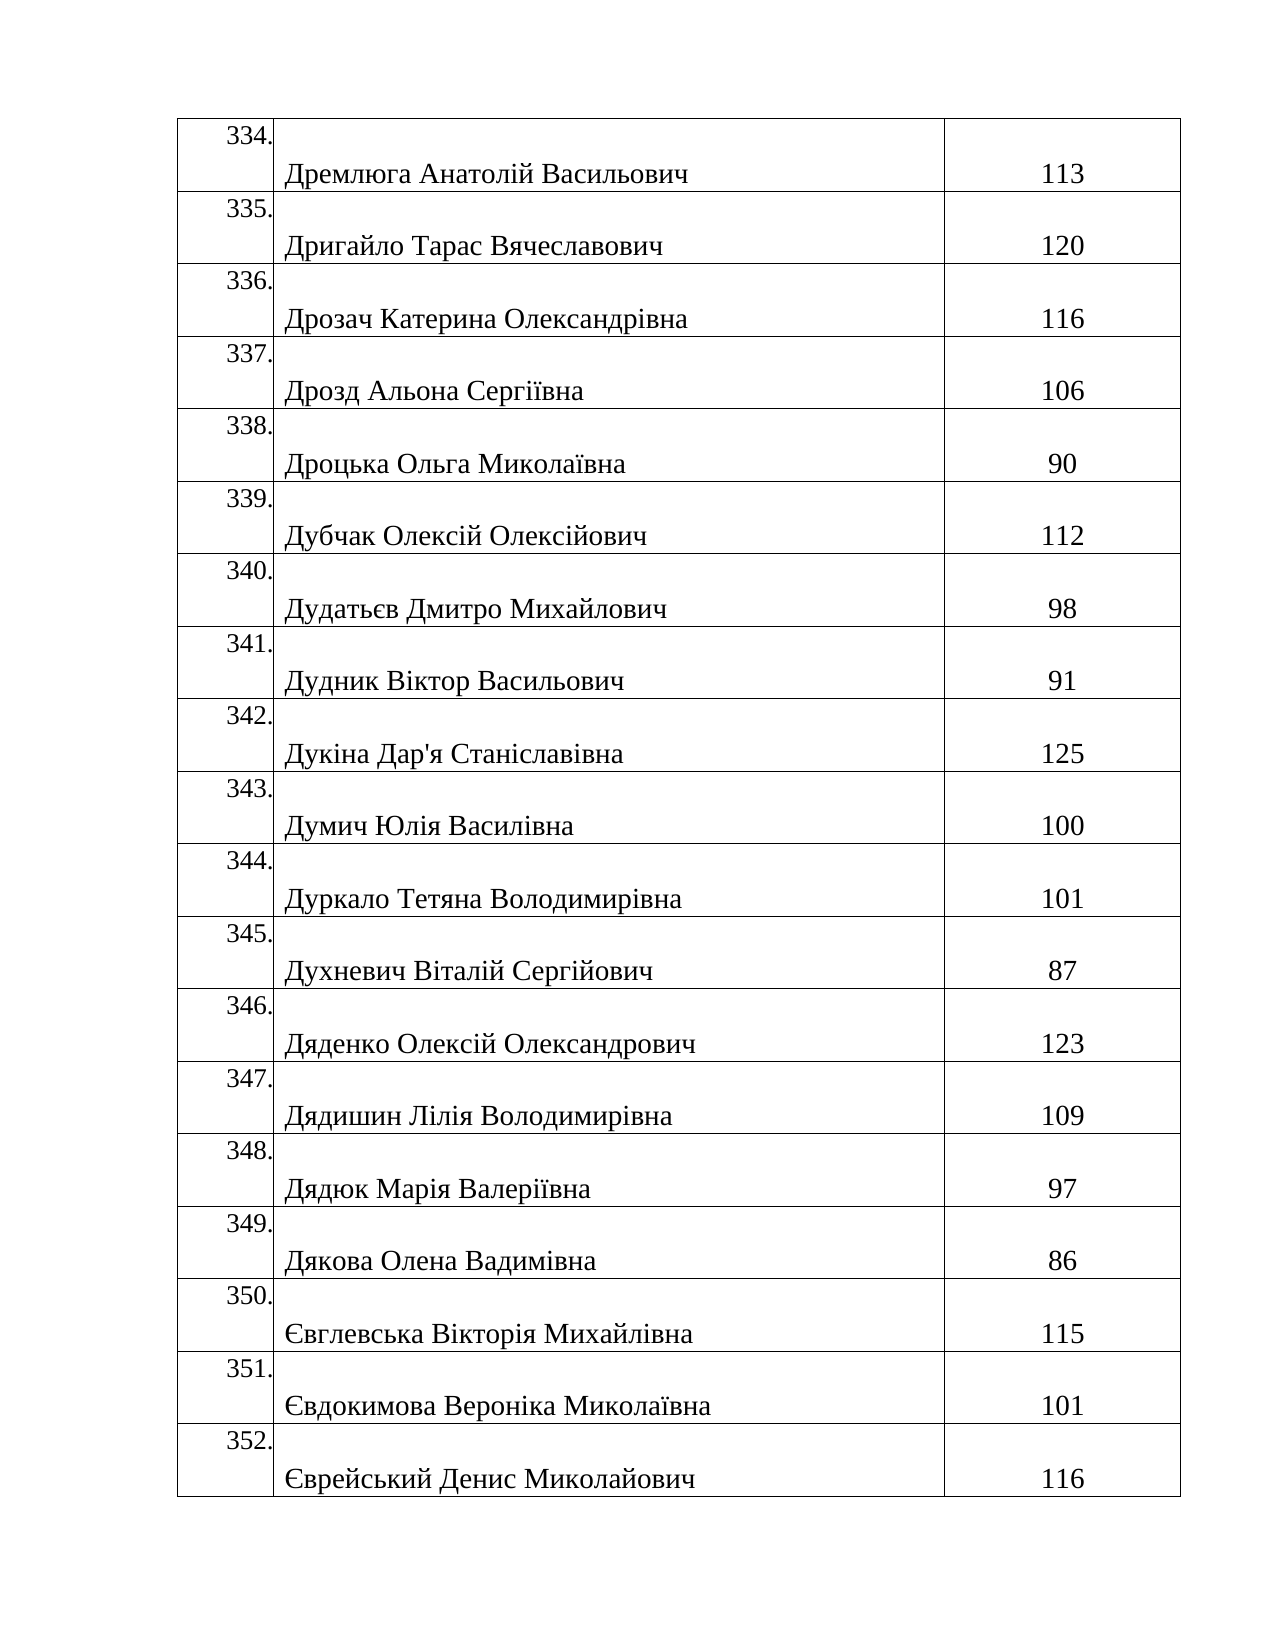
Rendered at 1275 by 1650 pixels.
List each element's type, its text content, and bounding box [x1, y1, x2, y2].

table_cell 125 [945, 699, 1180, 771]
table_cell 120 [945, 192, 1180, 263]
table_cell 112 [945, 482, 1180, 553]
table_cell [178, 119, 273, 191]
table_cell Дяденко Олексій Олександрович [274, 989, 944, 1061]
table_cell Дядишин Лілія Володимирівна [274, 1062, 944, 1133]
table_cell Дроцька Ольга Миколаївна [274, 409, 944, 481]
table_cell Єврейський Денис Миколайович [274, 1424, 944, 1496]
table_cell Дригайло Тарас Вячеславович [274, 192, 944, 263]
table_cell [178, 192, 273, 263]
table_cell Дякова Олена Вадимівна [274, 1207, 944, 1278]
table_cell [178, 1352, 273, 1423]
table_cell 106 [945, 337, 1180, 408]
table_cell 98 [945, 554, 1180, 626]
table_cell Дрозач Катерина Олександрівна [274, 264, 944, 336]
table_cell 87 [945, 917, 1180, 988]
table_cell Євдокимова Вероніка Миколаївна [274, 1352, 944, 1423]
table_cell 101 [945, 844, 1180, 916]
table_cell [178, 1207, 273, 1278]
table_cell [178, 482, 273, 553]
table_cell Євглевська Вікторія Михайлівна [274, 1279, 944, 1351]
table_cell [178, 844, 273, 916]
table_cell [178, 772, 273, 843]
table_cell Дудник Віктор Васильович [274, 627, 944, 698]
table_cell [178, 554, 273, 626]
table_cell [178, 989, 273, 1061]
table_cell [178, 1134, 273, 1206]
table_cell [178, 409, 273, 481]
table_cell Дубчак Олексій Олексійович [274, 482, 944, 553]
table_cell [178, 1279, 273, 1351]
table_cell 100 [945, 772, 1180, 843]
table_cell 123 [945, 989, 1180, 1061]
table_cell 101 [945, 1352, 1180, 1423]
table_cell [178, 1062, 273, 1133]
table_cell Духневич Віталій Сергійович [274, 917, 944, 988]
table_cell 86 [945, 1207, 1180, 1278]
table_cell 109 [945, 1062, 1180, 1133]
table_cell 90 [945, 409, 1180, 481]
table_cell [178, 337, 273, 408]
table_cell 116 [945, 264, 1180, 336]
table_cell Дядюк Марія Валеріївна [274, 1134, 944, 1206]
table_cell 97 [945, 1134, 1180, 1206]
table_cell Дудатьєв Дмитро Михайлович [274, 554, 944, 626]
table_cell Дремлюга Анатолій Васильович [274, 119, 944, 191]
table_cell [178, 917, 273, 988]
table_cell 116 [945, 1424, 1180, 1496]
table_cell 91 [945, 627, 1180, 698]
table_cell [178, 699, 273, 771]
table_cell Дуркало Тетяна Володимирівна [274, 844, 944, 916]
table_cell Дрозд Альона Сергіївна [274, 337, 944, 408]
table_cell 115 [945, 1279, 1180, 1351]
table_cell [178, 264, 273, 336]
table_cell [178, 1424, 273, 1496]
table_cell Дукіна Дар'я Станіславівна [274, 699, 944, 771]
table_cell [178, 627, 273, 698]
table_cell 113 [945, 119, 1180, 191]
table_cell Думич Юлія Василівна [274, 772, 944, 843]
